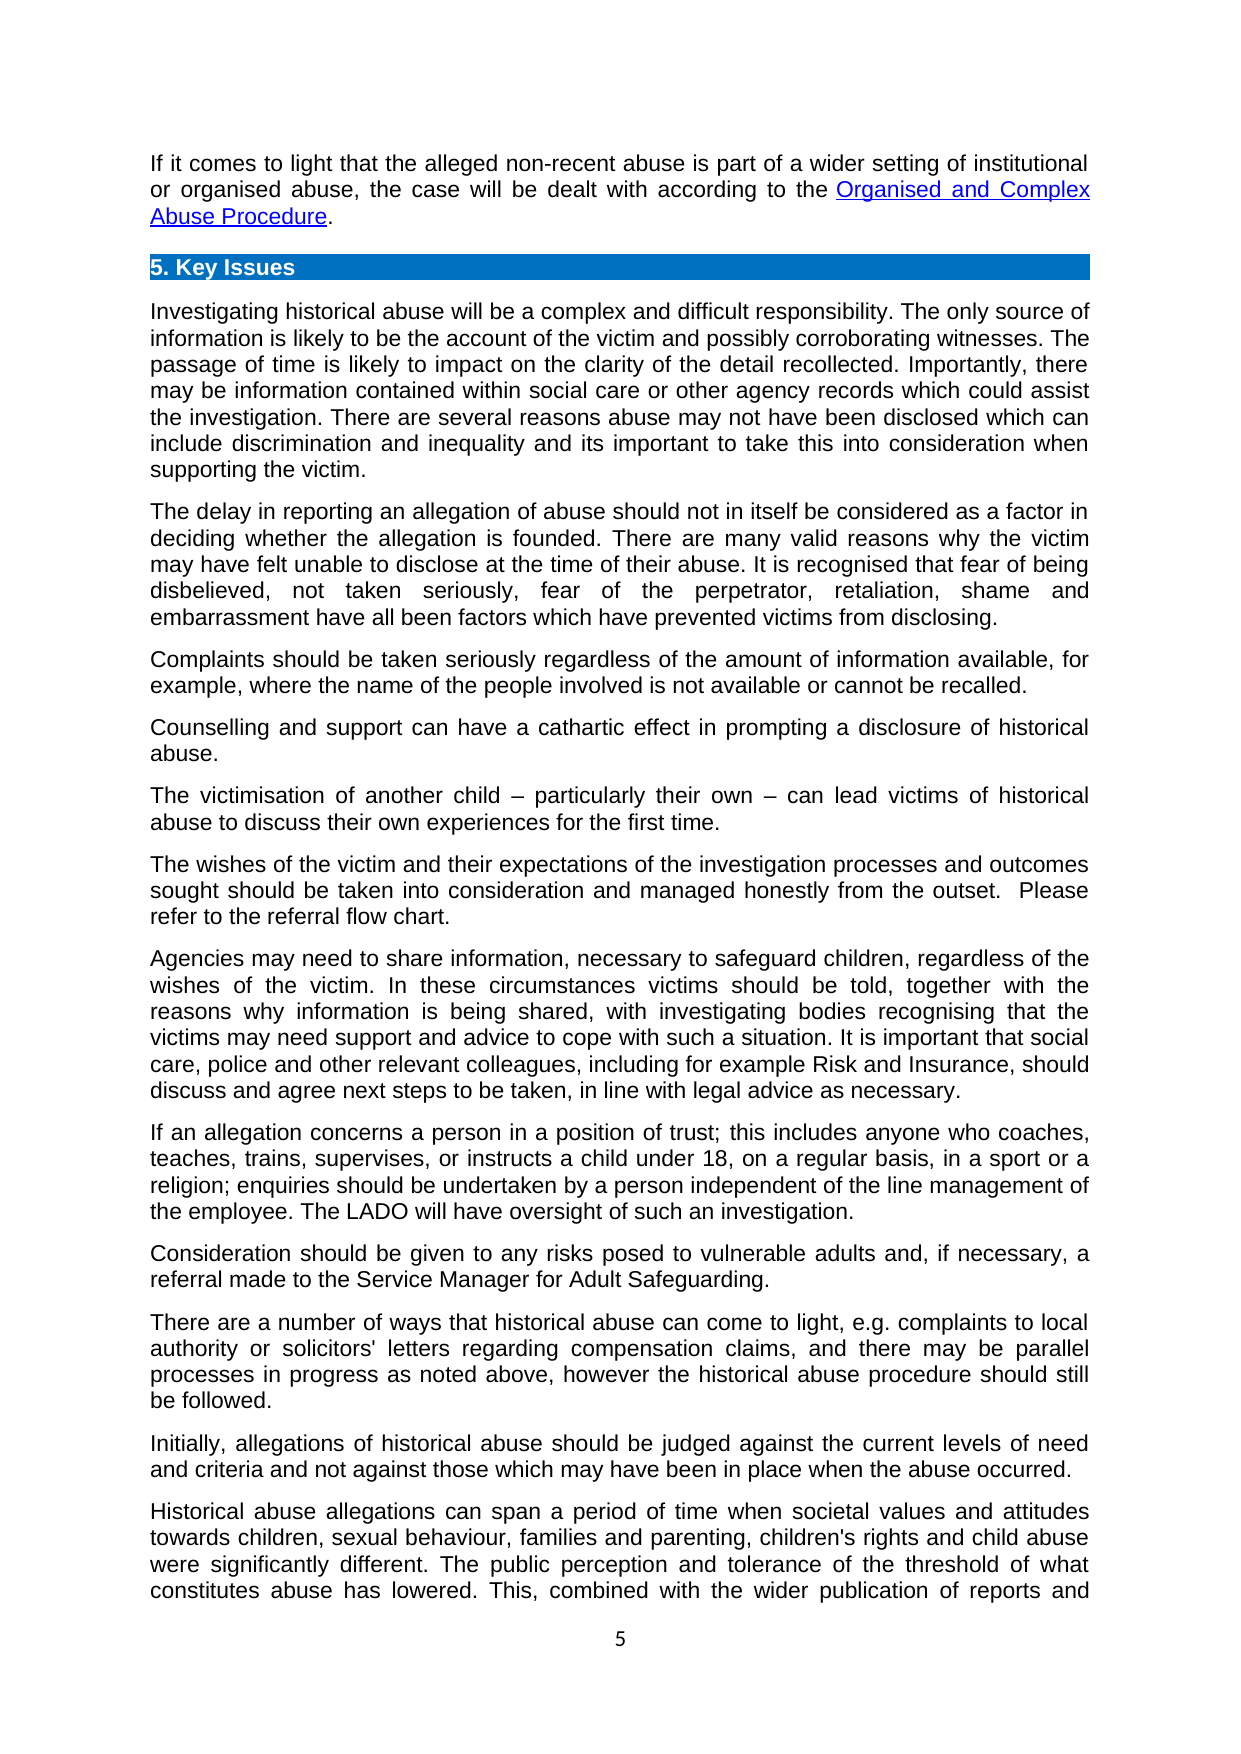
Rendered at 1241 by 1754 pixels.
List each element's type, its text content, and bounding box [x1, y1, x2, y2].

text If an allegation concerns a person in a position of trust; this includes anyone who coaches, teaches, trains, supervises, or instructs a child under 18, on a regular basis, in a sport or a religion; enquiries should be undertaken by a person independent of the line management of the employee. The LADO will have oversight of such an investigation. [150, 1172, 1090, 1224]
text Agencies may need to share information, necessary to safeguard children, regardless of the wishes of the victim. In these circumstances victims should be told, together with the reasons why information is being shared, with investigating bodies recognising that the victims may need support and advice to cope with such a situation. It is important that social care, police and other relevant colleagues, including for example Risk and Insurance, should discuss and agree next steps to be taken, in line with legal advice as necessary. [150, 945, 1090, 1103]
text Counselling and support can have a cathartic effect in prompting a disclosure of historical abuse. [150, 714, 1090, 767]
text Consideration should be given to any risks posed to vulnerable adults and, if necessary, a referral made to the Service Manager for Adult Safeguarding. [150, 1240, 1090, 1293]
text The victimisation of another child – particularly their own – can lead victims of historical abuse to discuss their own experiences for the first time. [150, 782, 1090, 835]
text There are a number of ways that historical abuse can come to light, e.g. complaints to local authority or solicitors' letters regarding compensation claims, and there may be parallel processes in progress as noted above, however the historical abuse procedure should still be followed. [150, 1308, 1090, 1414]
subtitle 5. Key Issues [150, 254, 1090, 280]
text If it comes to light that the alleged non-recent abuse is part of a wider setting of institutional or organised abuse, the case will be dealt with according to the Organised and Complex Abuse Procedure. [150, 150, 1090, 229]
text The wishes of the victim and their expectations of the investigation processes and outcomes sought should be taken into consideration and managed honestly from the outset. Please refer to the referral flow chart. [150, 851, 1090, 930]
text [150, 1498, 1090, 1603]
text The delay in reporting an allegation of abuse should not in itself be considered as a factor in deciding whether the allegation is founded. There are many valid reasons why the victim may have felt unable to disclose at the time of their abuse. It is recognised that fear of being disbelieved, not taken seriously, fear of the perpetrator, retaliation, shame and embarrassment have all been factors which have prevented victims from disclosing. [150, 498, 1090, 630]
text Initially, allegations of historical abuse should be judged against the current levels of need and criteria and not against those which may have been in place when the abuse occurred. [150, 1429, 1090, 1482]
text Complaints should be taken seriously regardless of the amount of information available, for example, where the name of the people involved is not available or cannot be recalled. [150, 646, 1090, 698]
text Investigating historical abuse will be a complex and difficult responsibility. The only source of information is likely to be the account of the victim and possibly corroborating witnesses. The passage of time is likely to impact on the clarity of the detail recollected. Importantly, there may be information contained within social care or other agency records which could assist the investigation. There are several reasons abuse may not have been disclosed which can include discrimination and inequality and its important to take this into consideration when supporting the victim. [150, 298, 1090, 483]
